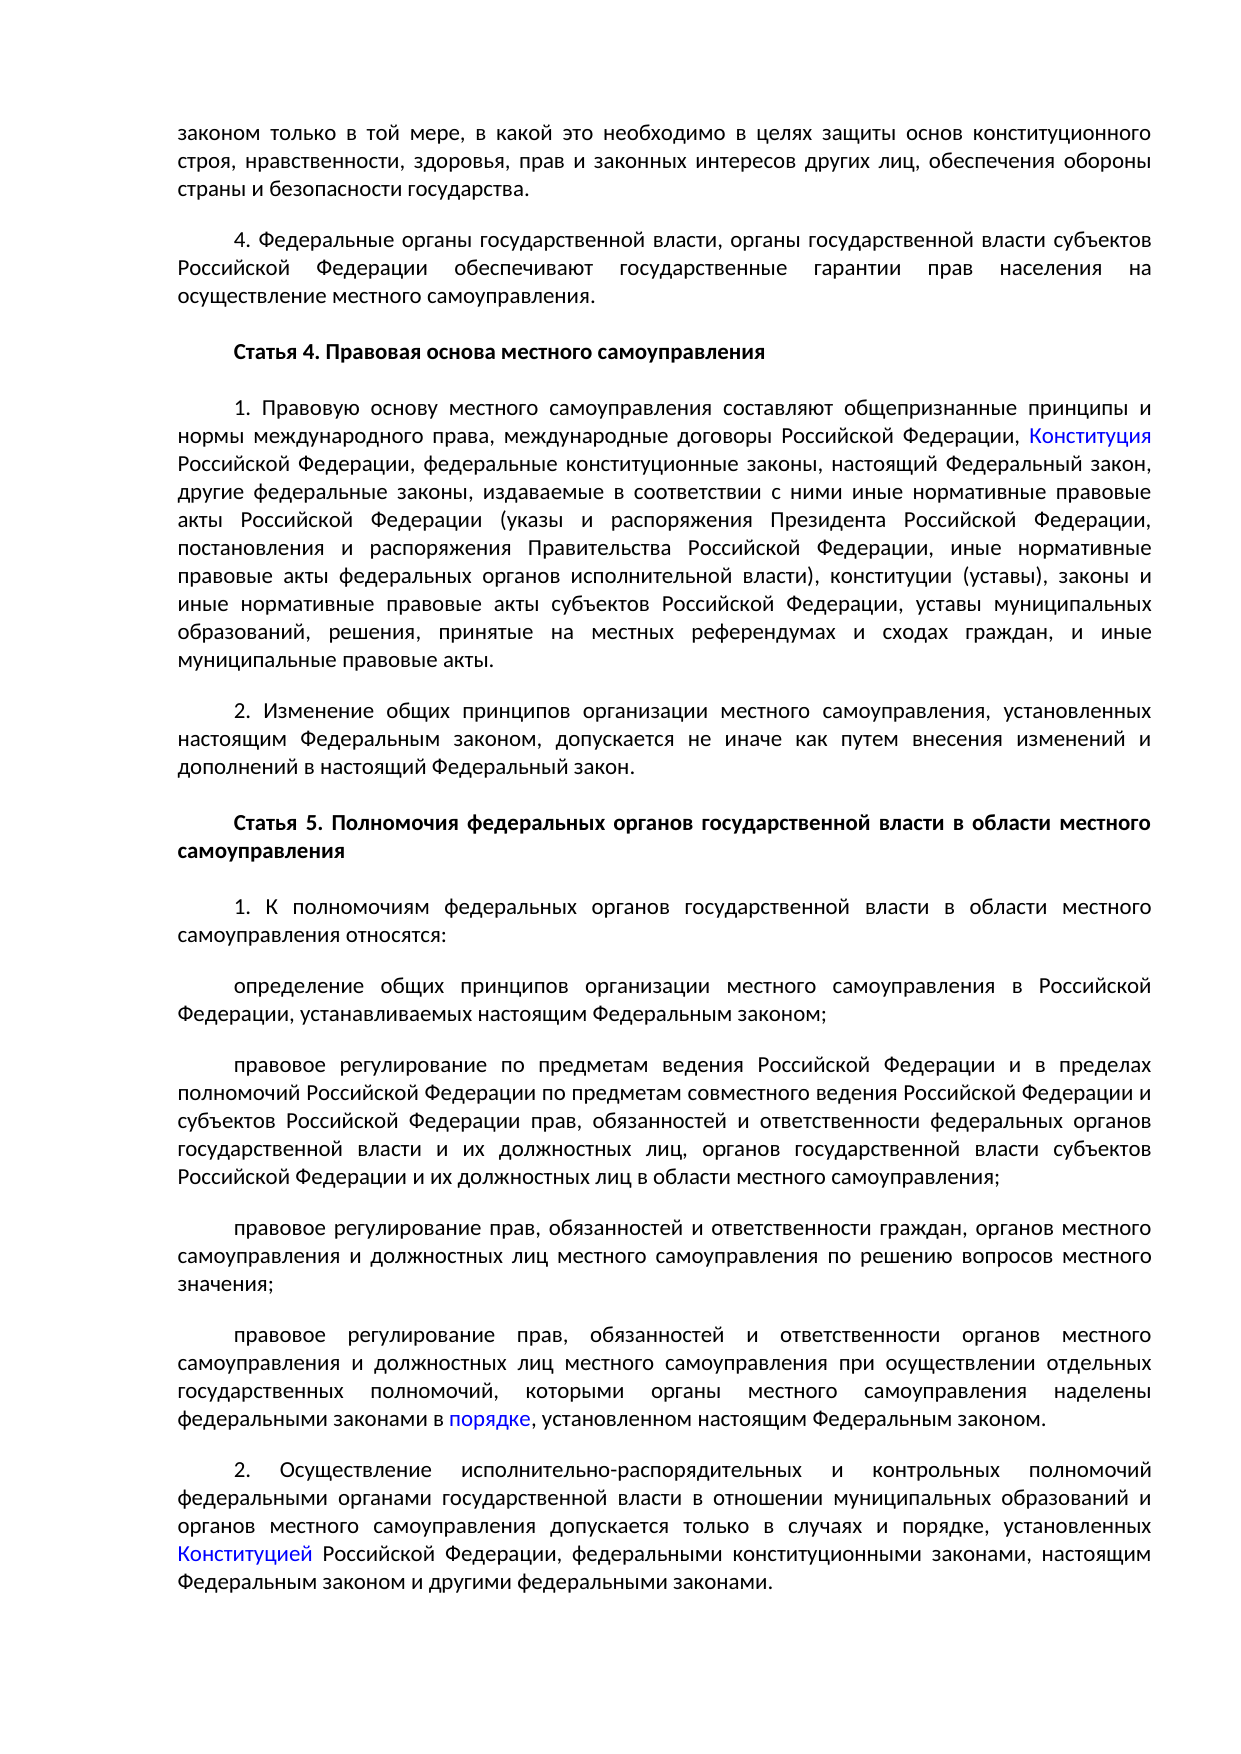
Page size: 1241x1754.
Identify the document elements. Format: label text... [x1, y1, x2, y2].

text 1. К полномочиям федеральных органов государственной власти в области местного самоуправления относятся: [177, 892, 1152, 948]
title Статья 4. Правовая основа местного самоуправления [177, 337, 1152, 365]
text определение общих принципов организации местного самоуправления в Российской Федерации, устанавливаемых настоящим Федеральным законом; [177, 971, 1152, 1027]
text правовое регулирование прав, обязанностей и ответственности граждан, органов местного самоуправления и должностных лиц местного самоуправления по решению вопросов местного значения; [177, 1213, 1152, 1297]
text правовое регулирование по предметам ведения Российской Федерации и в пределах полномочий Российской Федерации по предметам совместного ведения Российской Федерации и субъектов Российской Федерации прав, обязанностей и ответственности федеральных органов государственной власти и их должностных лиц, органов государственной власти субъектов Российской Федерации и их должностных лиц в области местного самоуправления; [177, 1050, 1152, 1191]
text 4. Федеральные органы государственной власти, органы государственной власти субъектов Российской Федерации обеспечивают государственные гарантии прав населения на осуществление местного самоуправления. [177, 225, 1152, 309]
text 1. Правовую основу местного самоуправления составляют общепризнанные принципы и нормы международного права, международные договоры Российской Федерации, Конституция Российской Федерации, федеральные конституционные законы, настоящий Федеральный закон, другие федеральные законы, издаваемые в соответствии с ними иные нормативные правовые акты Российской Федерации (указы и распоряжения Президента Российской Федерации, постановления и распоряжения Правительства Российской Федерации, иные нормативные правовые акты федеральных органов исполнительной власти), конституции (уставы), законы и иные нормативные правовые акты субъектов Российской Федерации, уставы муниципальных образований, решения, принятые на местных референдумах и сходах граждан, и иные муниципальные правовые акты. [177, 393, 1152, 673]
text правовое регулирование прав, обязанностей и ответственности органов местного самоуправления и должностных лиц местного самоуправления при осуществлении отдельных государственных полномочий, которыми органы местного самоуправления наделены федеральными законами в порядке, установленном настоящим Федеральным законом. [177, 1320, 1152, 1432]
title Статья 5. Полномочия федеральных органов государственной власти в области местного самоуправления [177, 808, 1152, 864]
text 2. Изменение общих принципов организации местного самоуправления, установленных настоящим Федеральным законом, допускается не иначе как путем внесения изменений и дополнений в настоящий Федеральный закон. [177, 696, 1152, 780]
text 2. Осуществление исполнительно-распорядительных и контрольных полномочий федеральными органами государственной власти в отношении муниципальных образований и органов местного самоуправления допускается только в случаях и порядке, установленных Конституцией Российской Федерации, федеральными конституционными законами, настоящим Федеральным законом и другими федеральными законами. [177, 1455, 1152, 1596]
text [177, 118, 1152, 202]
